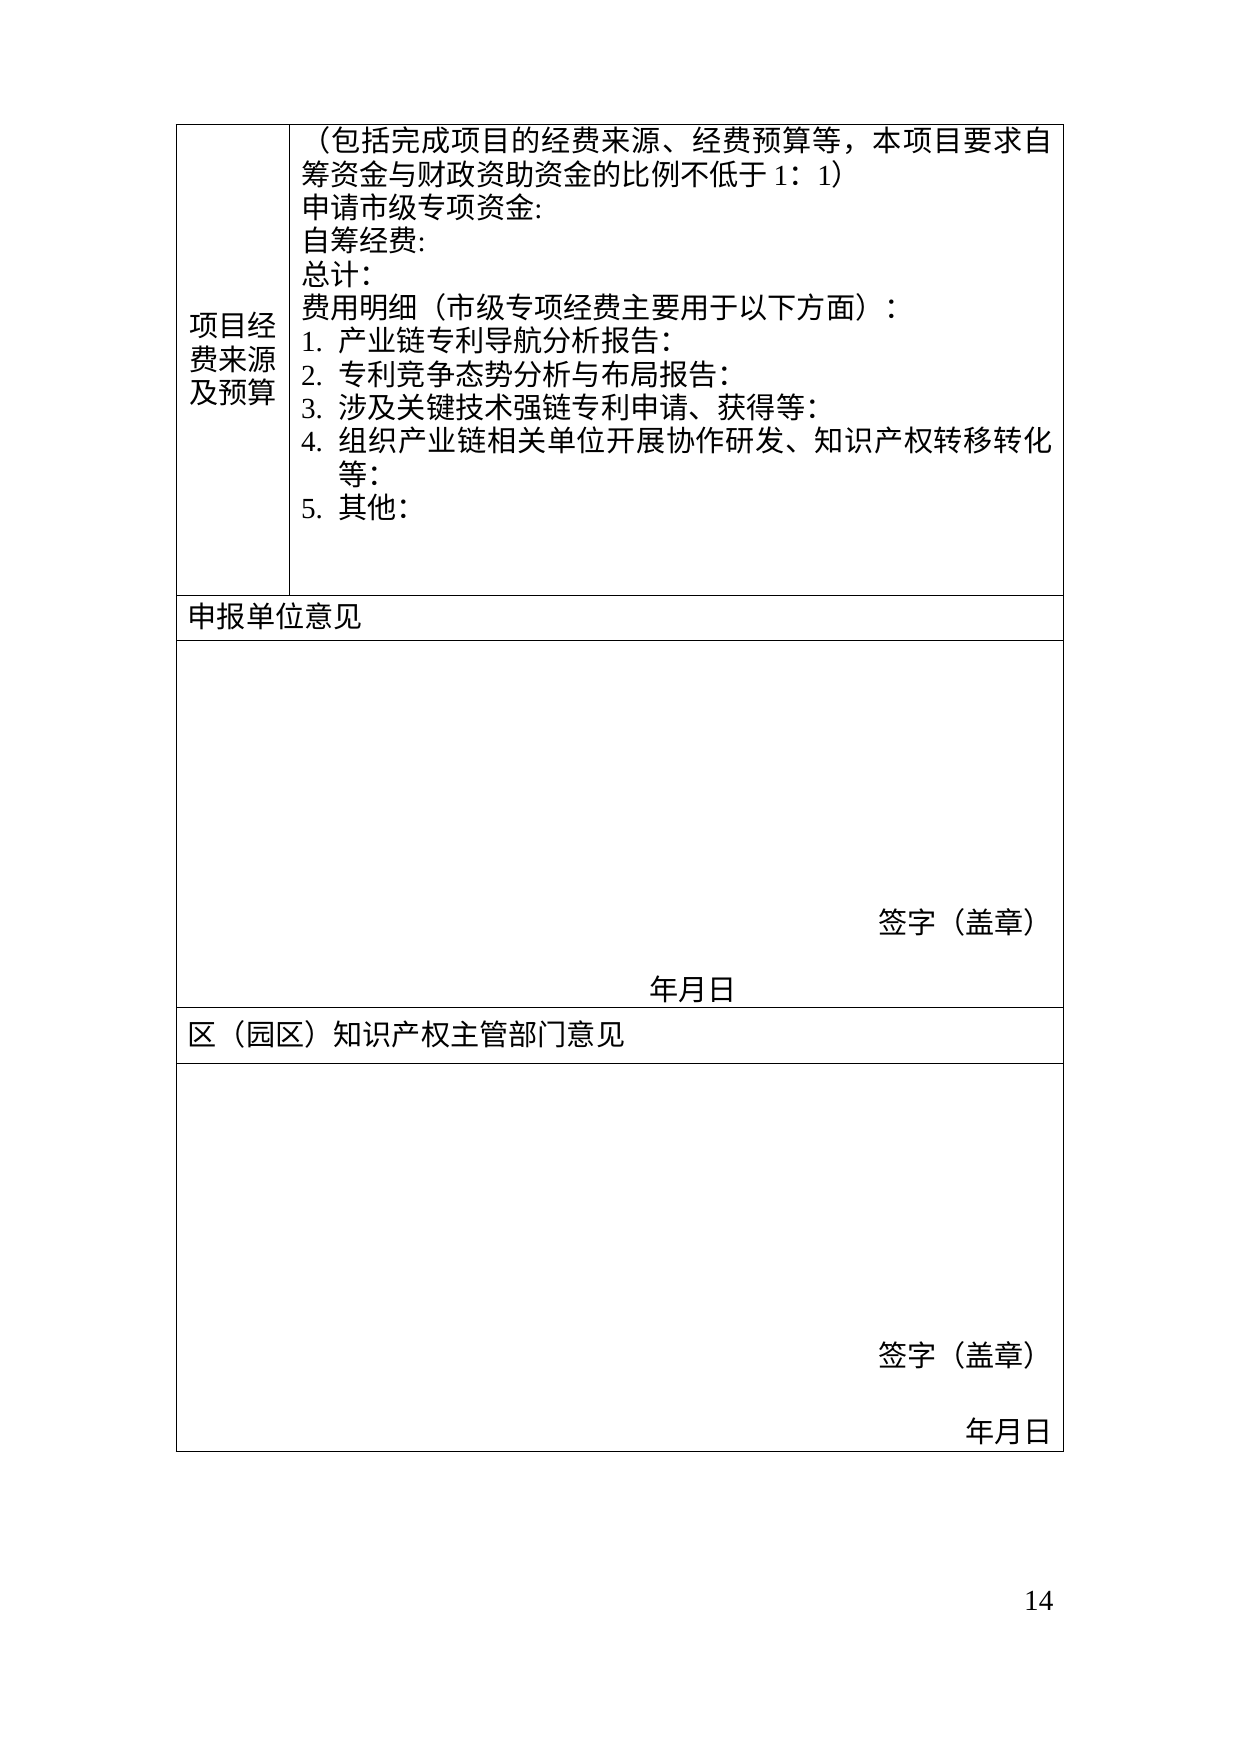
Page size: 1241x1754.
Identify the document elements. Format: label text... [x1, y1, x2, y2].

table_cell （包括完成项目的经费来源、经费预算等，本项目要求自筹资金与财政资助资金的比例不低于1：1） 申请市级专项资金: 自筹经费: 总计： 费用明细（市级专项经费主要用于以下方面）： 产业链专利导航分析报告： 专利竞争态势分析与布局报告： 涉及关键技术强链专利申请、获得等： 组织产业链相关单位开展协作研发、知识产权转移转化等： 其他： [290, 125, 1063, 595]
table_cell 申报单位意见 [177, 596, 1063, 639]
table_cell 项目经费来源及预算 [177, 125, 289, 595]
table_cell 签字（盖章） 年月日 [177, 641, 1063, 1007]
table_cell 签字（盖章） 年月日 [177, 1064, 1063, 1451]
table_cell 区（园区）知识产权主管部门意见 [177, 1008, 1063, 1063]
